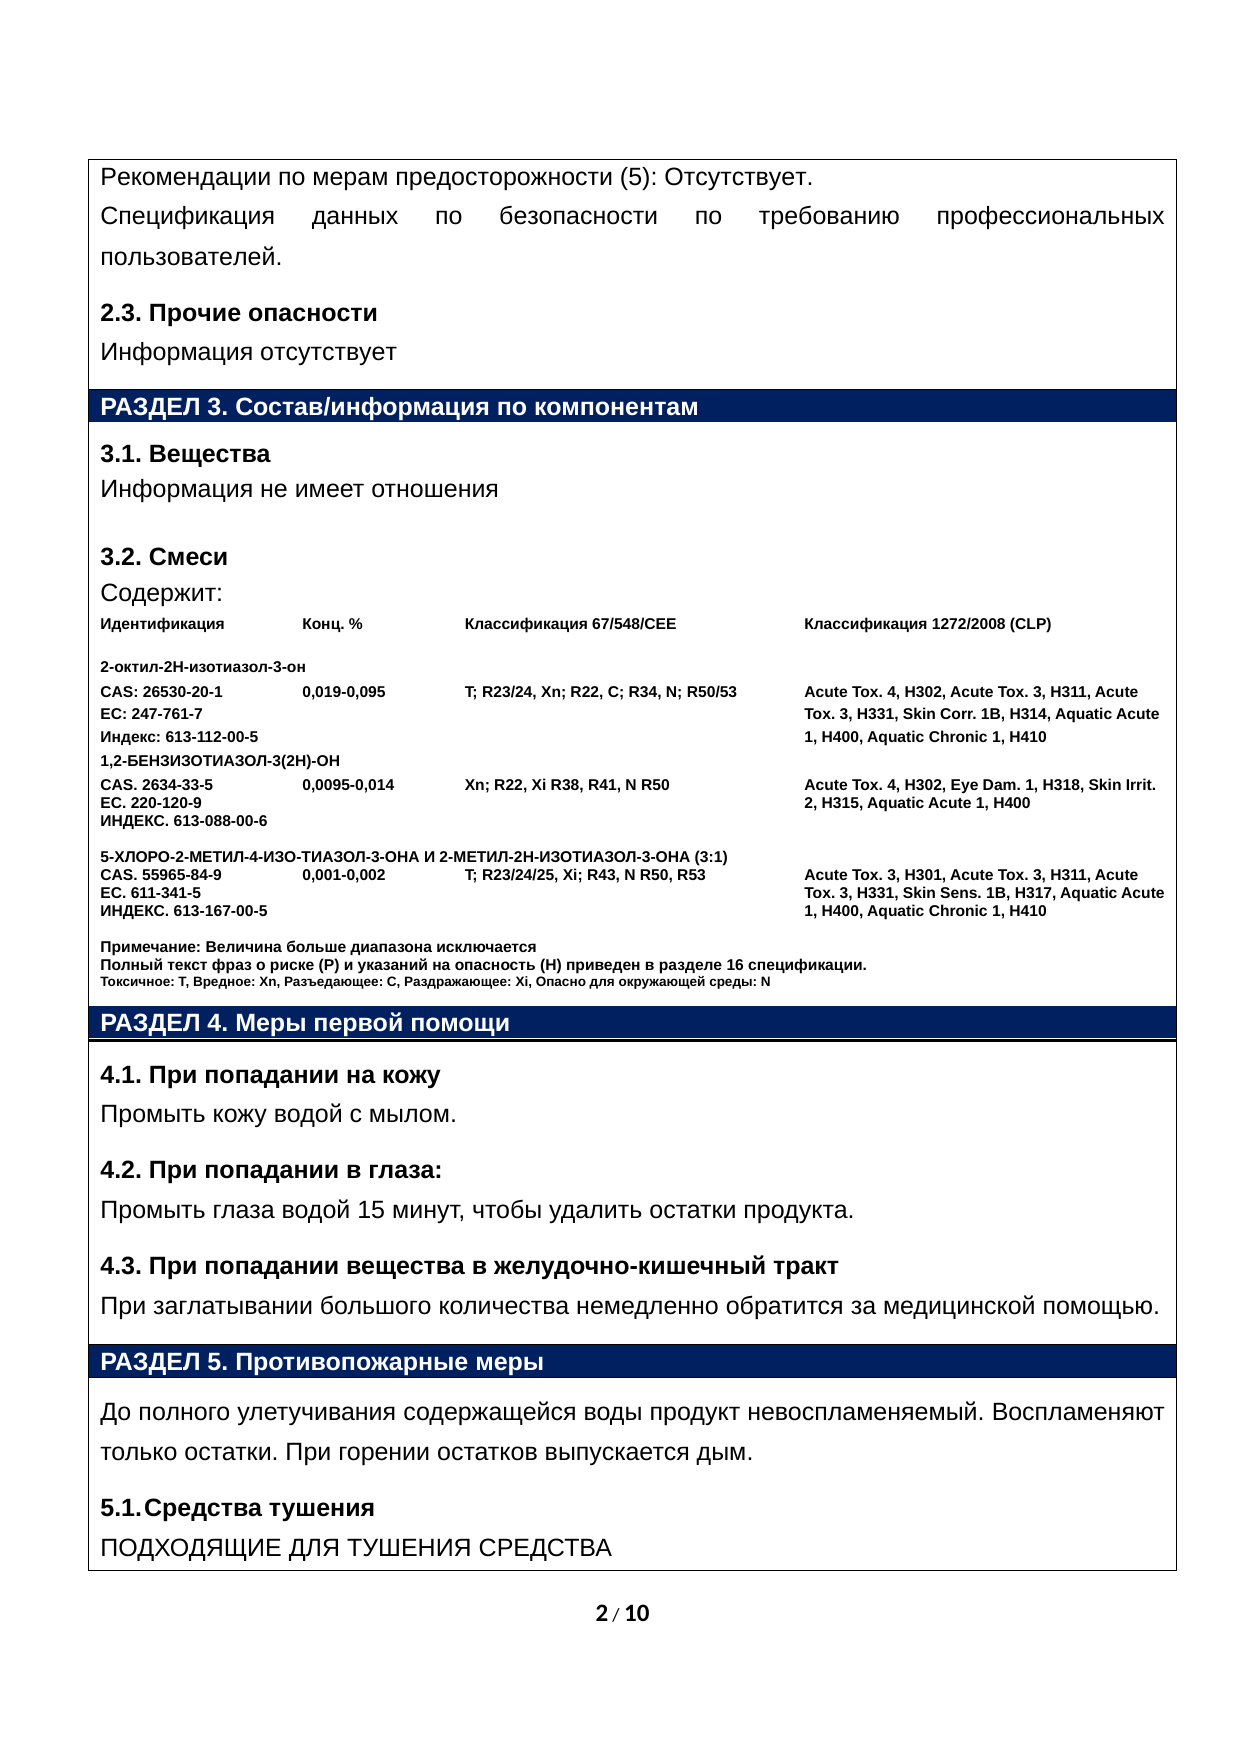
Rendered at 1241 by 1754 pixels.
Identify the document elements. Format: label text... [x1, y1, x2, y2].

table_cell 5-ХЛОРО-2-МЕТИЛ-4-ИЗО-ТИАЗОЛ-3-ОНА И 2-МЕТИЛ-2H-ИЗОТИАЗОЛ-3-ОНА (3:1) [89, 848, 1176, 866]
table_cell РАЗДЕЛ 5. Противопожарные меры [89, 1345, 1176, 1377]
table_cell 3.2. Смеси Содержит: [89, 526, 1176, 615]
table_cell Классификация 1272/2008 (CLР) [793, 615, 1176, 658]
table_cell CAS. 55965-84-9 EC. 611-341-5 ИНДЕКС. 613-167-00-5 [89, 866, 291, 938]
table_cell 4.1. При попадании на кожу Промыть кожу водой с мылом. 4.2. При попадании в глаза: Промыть глаза водой 15 минут, чтобы удалить остатки продукта. 4.3. При попадании вещества в желудочно-кишечный тракт При заглатывании большого количества немедленно обратится за медицинской помощью. [89, 1042, 1176, 1344]
table_cell Идентификация [89, 615, 291, 658]
table_cell 2-октил-2Н-изотиазол-3-он [89, 658, 1176, 682]
table_cell РАЗДЕЛ 3. Состав/информация по компонентам [89, 390, 1176, 422]
table_cell T; R23/24, Xn; R22, C; R34, N; R50/53 [453, 683, 793, 752]
table_cell 0,0095-0,014 [291, 776, 453, 848]
table_cell Acute Tox. 4, H302, Acute Tox. 3, H311, Acute Tox. 3, H331, Skin Corr. 1B, H314, Aquatic Acute 1, H400, Aquatic Chronic 1, H410 [793, 683, 1176, 752]
table_cell 0,001-0,002 [291, 866, 453, 938]
table_cell 3.1. Вещества Информация не имеет отношения [89, 422, 1176, 526]
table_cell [89, 1378, 1176, 1569]
table_cell 1,2-БЕНЗИЗОТИАЗОЛ-3(2H)-ОН [89, 752, 1176, 776]
table_cell Acute Tox. 4, H302, Eye Dam. 1, H318, Skin Irrit. 2, H315, Aquatic Acute 1, H400 [793, 776, 1176, 848]
table_cell Классификация 67/548/СЕЕ [453, 615, 793, 658]
table_cell Xn; R22, Xi R38, R41, N R50 [453, 776, 793, 848]
table_cell CAS: 26530-20-1 EC: 247-761-7 Индекс: 613-112-00-5 [89, 683, 291, 752]
table_cell CAS. 2634-33-5 EC. 220-120-9 ИНДЕКС. 613-088-00-6 [89, 776, 291, 848]
table_cell Конц. % [291, 615, 453, 658]
table_cell 0,019-0,095 [291, 683, 453, 752]
table_cell T; R23/24/25, Xi; R43, N R50, R53 [453, 866, 793, 938]
table_cell Примечание: Величина больше диапазона исключается Полный текст фраз о риске (Р) и указаний на опасность (Н) приведен в разделе 16 спецификации. Токсичное: Т, Вредное: Xn, Разъедающее: С, Раздражающее: Xi, Опасно для окружающей среды: N [89, 938, 1176, 1006]
table_cell РАЗДЕЛ 4. Меры первой помощи [89, 1006, 1176, 1038]
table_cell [89, 160, 1176, 389]
table_cell Acute Tox. 3, H301, Acute Tox. 3, H311, Acute Tox. 3, H331, Skin Sens. 1B, H317, Aquatic Acute 1, H400, Aquatic Chronic 1, H410 [793, 866, 1176, 938]
